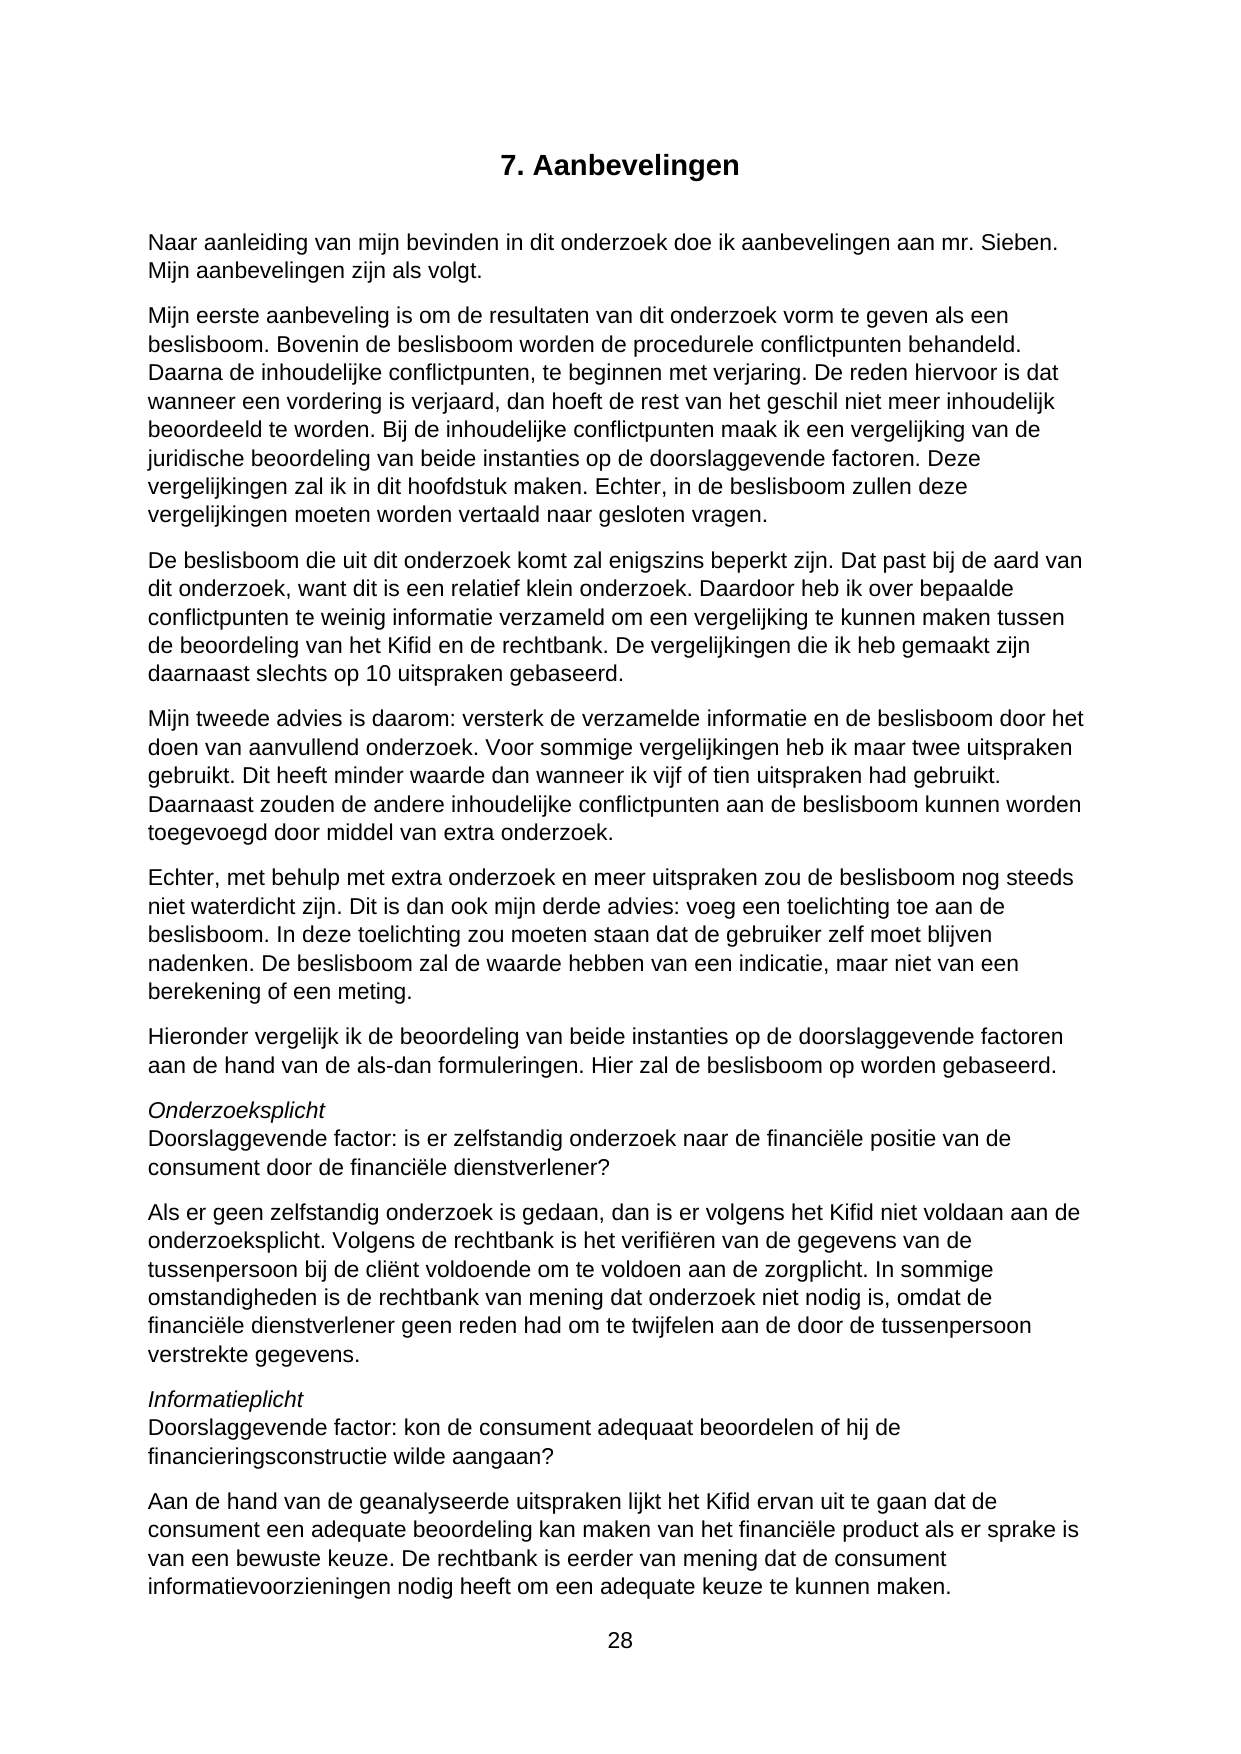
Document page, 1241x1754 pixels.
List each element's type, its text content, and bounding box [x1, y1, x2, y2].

text Aan de hand van de geanalyseerde uitspraken lijkt het Kifid ervan uit te gaan dat de consument een adequate beoordeling kan maken van het financiële product als er sprake is van een bewuste keuze. De rechtbank is eerder van mening dat de consument informatievoorzieningen nodig heeft om een adequate keuze te kunnen maken. [148, 1488, 1093, 1599]
subtitle 7. Aanbevelingen [148, 148, 1093, 181]
text Echter, met behulp met extra onderzoek en meer uitspraken zou de beslisboom nog steeds niet waterdicht zijn. Dit is dan ook mijn derde advies: voeg een toelichting toe aan de beslisboom. In deze toelichting zou moeten staan dat de gebruiker zelf moet blijven nadenken. De beslisboom zal de waarde hebben van een indicatie, maar niet van een berekening of een meting. [148, 864, 1093, 1004]
text Mijn tweede advies is daarom: versterk de verzamelde informatie en de beslisboom door het doen van aanvullend onderzoek. Voor sommige vergelijkingen heb ik maar twee uitspraken gebruikt. Dit heeft minder waarde dan wanneer ik vijf of tien uitspraken had gebruikt. Daarnaast zouden de andere inhoudelijke conflictpunten aan de beslisboom kunnen worden toegevoegd door middel van extra onderzoek. [148, 705, 1093, 846]
text Informatieplicht Doorslaggevende factor: kon de consument adequaat beoordelen of hij de financieringsconstructie wilde aangaan? [148, 1386, 1093, 1469]
text Naar aanleiding van mijn bevinden in dit onderzoek doe ik aanbevelingen aan mr. Sieben. Mijn aanbevelingen zijn als volgt. [148, 229, 1093, 284]
text Als er geen zelfstandig onderzoek is gedaan, dan is er volgens het Kifid niet voldaan aan de onderzoeksplicht. Volgens de rechtbank is het verifiëren van de gegevens van de tussenpersoon bij de cliënt voldoende om te voldoen aan de zorgplicht. In sommige omstandigheden is de rechtbank van mening dat onderzoek niet nodig is, omdat de financiële dienstverlener geen reden had om te twijfelen aan de door de tussenpersoon verstrekte gegevens. [148, 1199, 1093, 1367]
text Hieronder vergelijk ik de beoordeling van beide instanties op de doorslaggevende factoren aan de hand van de als-dan formuleringen. Hier zal de beslisboom op worden gebaseerd. [148, 1023, 1093, 1078]
text Onderzoeksplicht Doorslaggevende factor: is er zelfstandig onderzoek naar de financiële positie van de consument door de financiële dienstverlener? [148, 1097, 1093, 1180]
text De beslisboom die uit dit onderzoek komt zal enigszins beperkt zijn. Dat past bij de aard van dit onderzoek, want dit is een relatief klein onderzoek. Daardoor heb ik over bepaalde conflictpunten te weinig informatie verzameld om een vergelijking te kunnen maken tussen de beoordeling van het Kifid en de rechtbank. De vergelijkingen die ik heb gemaakt zijn daarnaast slechts op 10 uitspraken gebaseerd. [148, 547, 1093, 687]
text Mijn eerste aanbeveling is om de resultaten van dit onderzoek vorm te geven als een beslisboom. Bovenin de beslisboom worden de procedurele conflictpunten behandeld. Daarna de inhoudelijke conflictpunten, te beginnen met verjaring. De reden hiervoor is dat wanneer een vordering is verjaard, dan hoeft de rest van het geschil niet meer inhoudelijk beoordeeld te worden. Bij de inhoudelijke conflictpunten maak ik een vergelijking van de juridische beoordeling van beide instanties op de doorslaggevende factoren. Deze vergelijkingen zal ik in dit hoofdstuk maken. Echter, in de beslisboom zullen deze vergelijkingen moeten worden vertaald naar gesloten vragen. [148, 302, 1093, 528]
